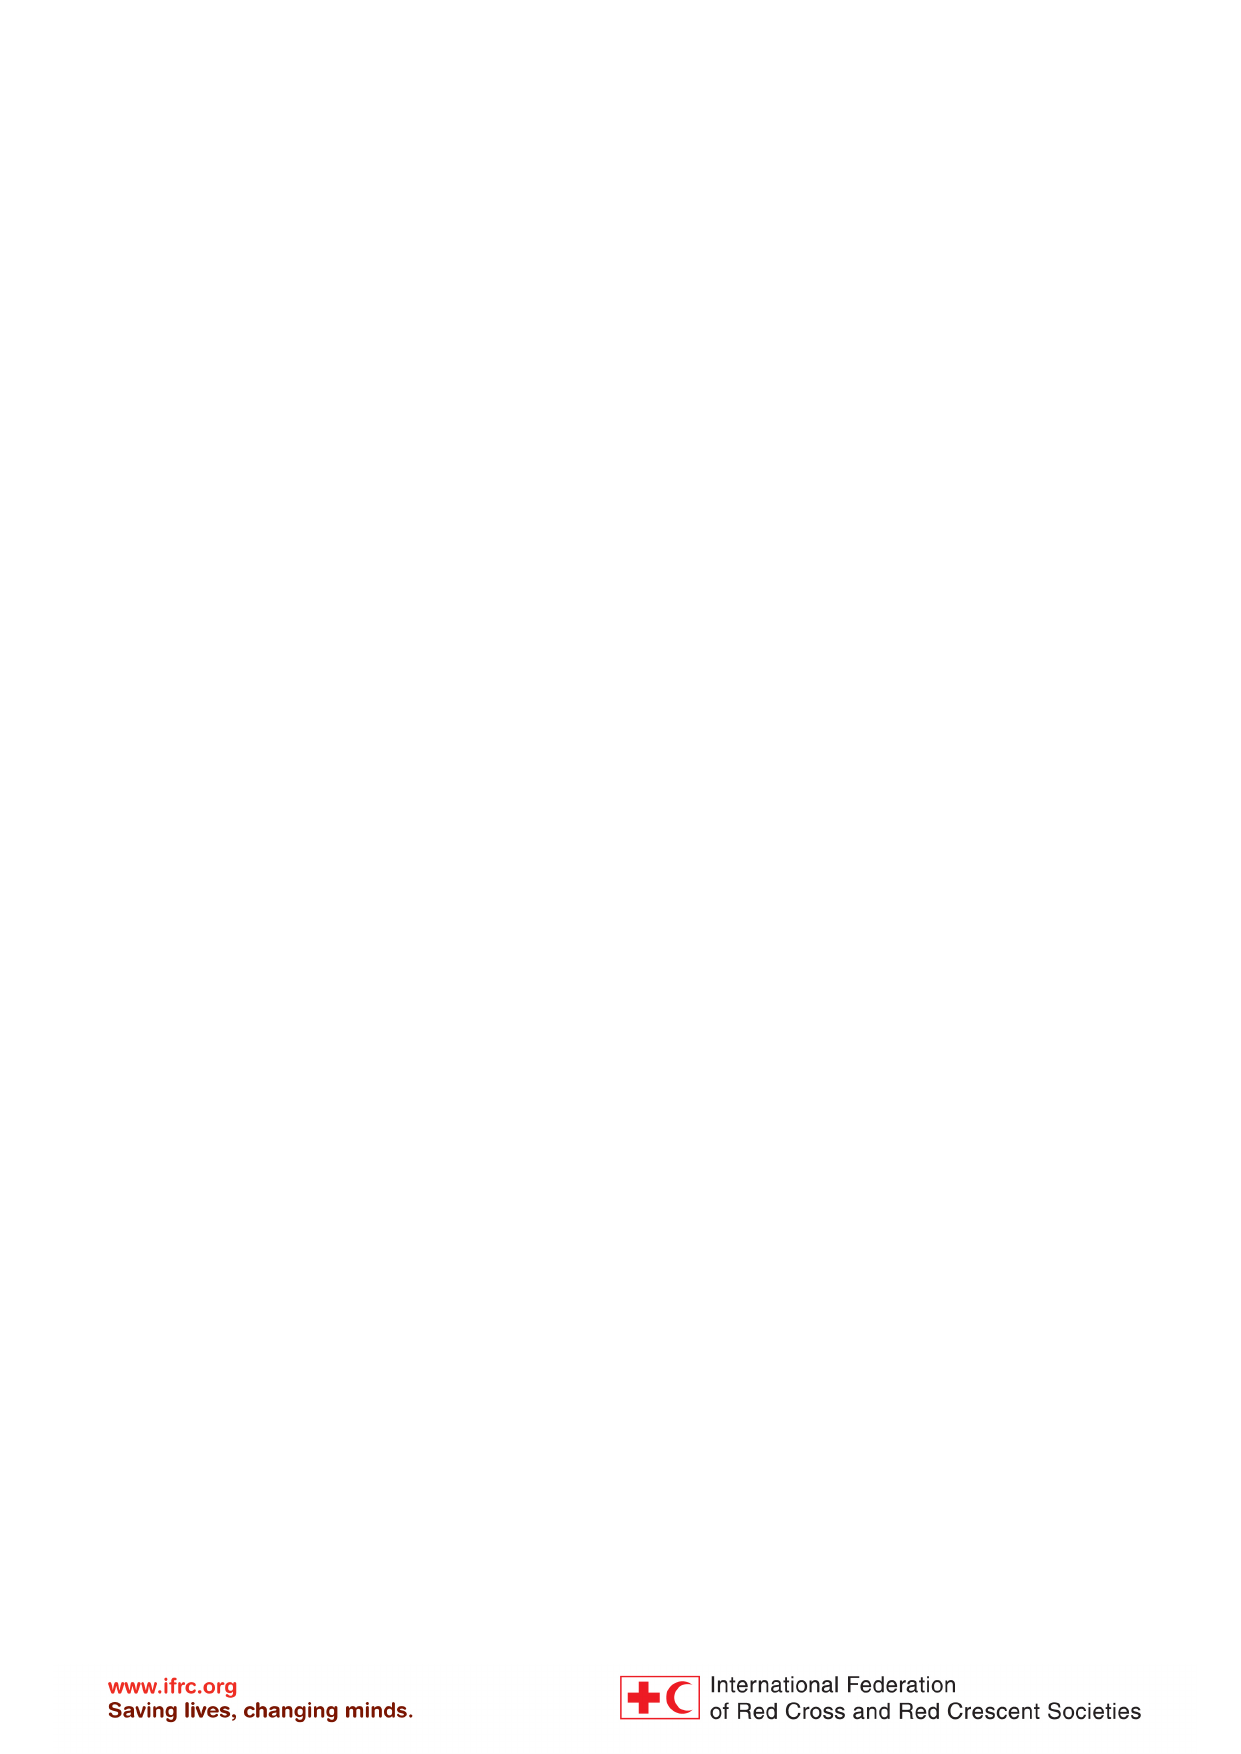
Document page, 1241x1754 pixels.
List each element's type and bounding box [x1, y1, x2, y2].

picture [53, 1664, 1197, 1754]
